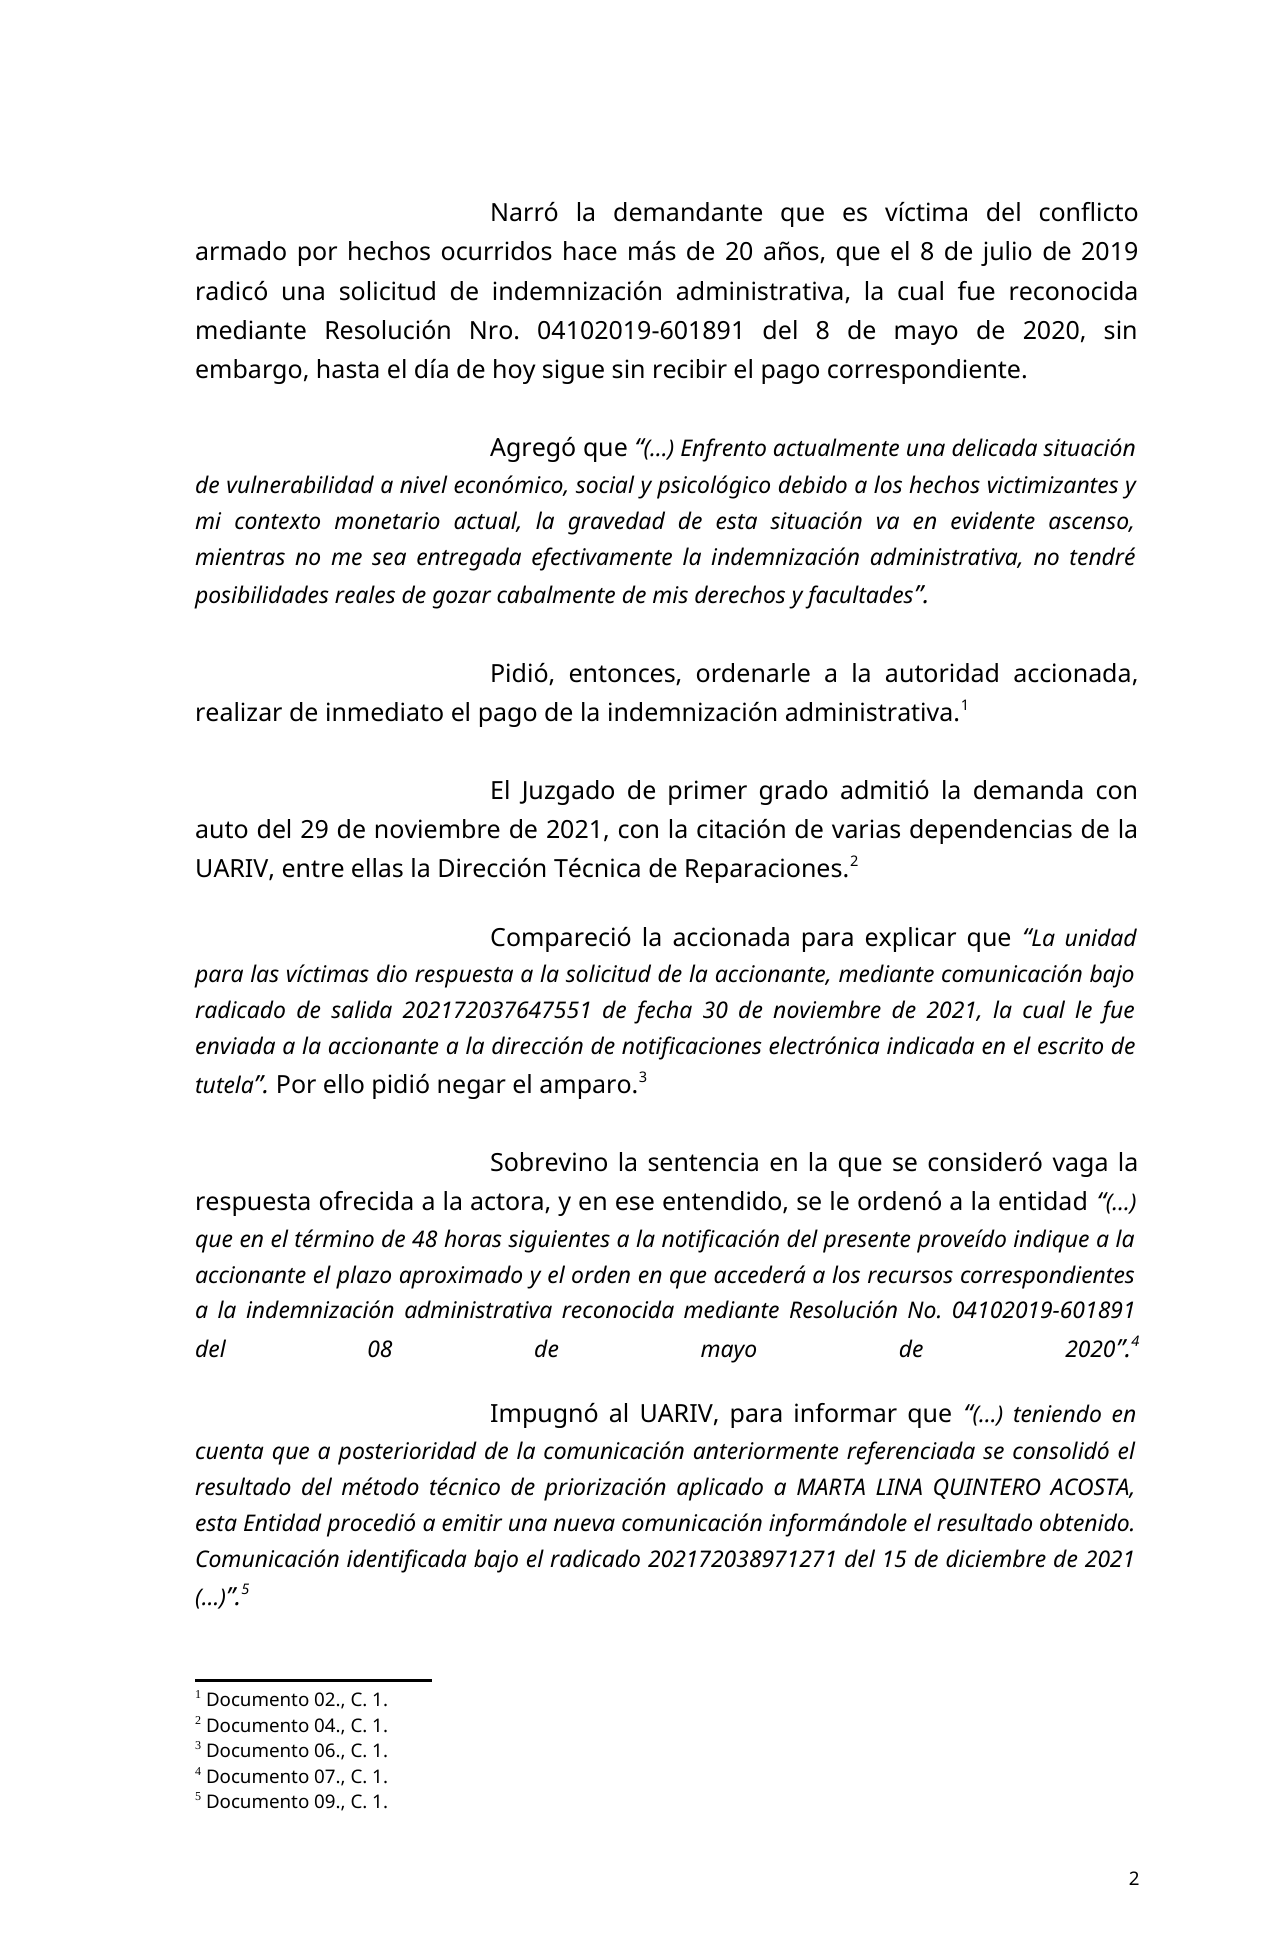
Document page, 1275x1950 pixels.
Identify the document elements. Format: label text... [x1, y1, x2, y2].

text Pidió, entonces, ordenarle a la autoridad accionada, realizar de inmediato el pago de la indemnización administrativa. [195, 655, 1139, 728]
text El Juzgado de primer grado admitió la demanda con auto del 29 de noviembre de 2021, con la citación de varias dependencias de la UARIV, entre ellas la Dirección Técnica de Reparaciones. [195, 773, 1139, 885]
text Compareció la accionada para explicar que “La unidad para las víctimas dio respuesta a la solicitud de la accionante, mediante comunicación bajo radicado de salida 202172037647551 de fecha 30 de noviembre de 2021, la cual le fue enviada a la accionante a la dirección de notificaciones electrónica indicada en el escrito de tutela”. Por ello pidió negar el amparo. [195, 919, 1139, 1100]
text Impugnó al UARIV, para informar que “(…) teniendo en cuenta que a posterioridad de la comunicación anteriormente referenciada se consolidó el resultado del método técnico de priorización aplicado a MARTA LINA QUINTERO ACOSTA, esta Entidad procedió a emitir una nueva comunicación informándole el resultado obtenido. Comunicación identificada bajo el radicado 202172038971271 del 15 de diciembre de 2021 (…)”. [195, 1396, 1139, 1613]
text Agregó que “(…) Enfrento actualmente una delicada situación de vulnerabilidad a nivel económico, social y psicológico debido a los hechos victimizantes y mi contexto monetario actual, la gravedad de esta situación va en evidente ascenso, mientras no me sea entregada efectivamente la indemnización administrativa, no tendré posibilidades reales de gozar cabalmente de mis derechos y facultades”. [195, 430, 1139, 611]
text Narró la demandante que es víctima del conflicto armado por hechos ocurridos hace más de 20 años, que el 8 de julio de 2019 radicó una solicitud de indemnización administrativa, la cual fue reconocida mediante Resolución Nro. 04102019-601891 del 8 de mayo de 2020, sin embargo, hasta el día de hoy sigue sin recibir el pago correspondiente. [195, 195, 1139, 386]
text Sobrevino la sentencia en la que se consideró vaga la respuesta ofrecida a la actora, y en ese entendido, se le ordenó a la entidad “(…) que en el término de 48 horas siguientes a la notificación del presente proveído indique a la accionante el plazo aproximado y el orden en que accederá a los recursos correspondientes a la indemnización administrativa reconocida mediante Resolución No. 04102019-601891 del 08 de mayo de 2020”. [195, 1145, 1139, 1392]
